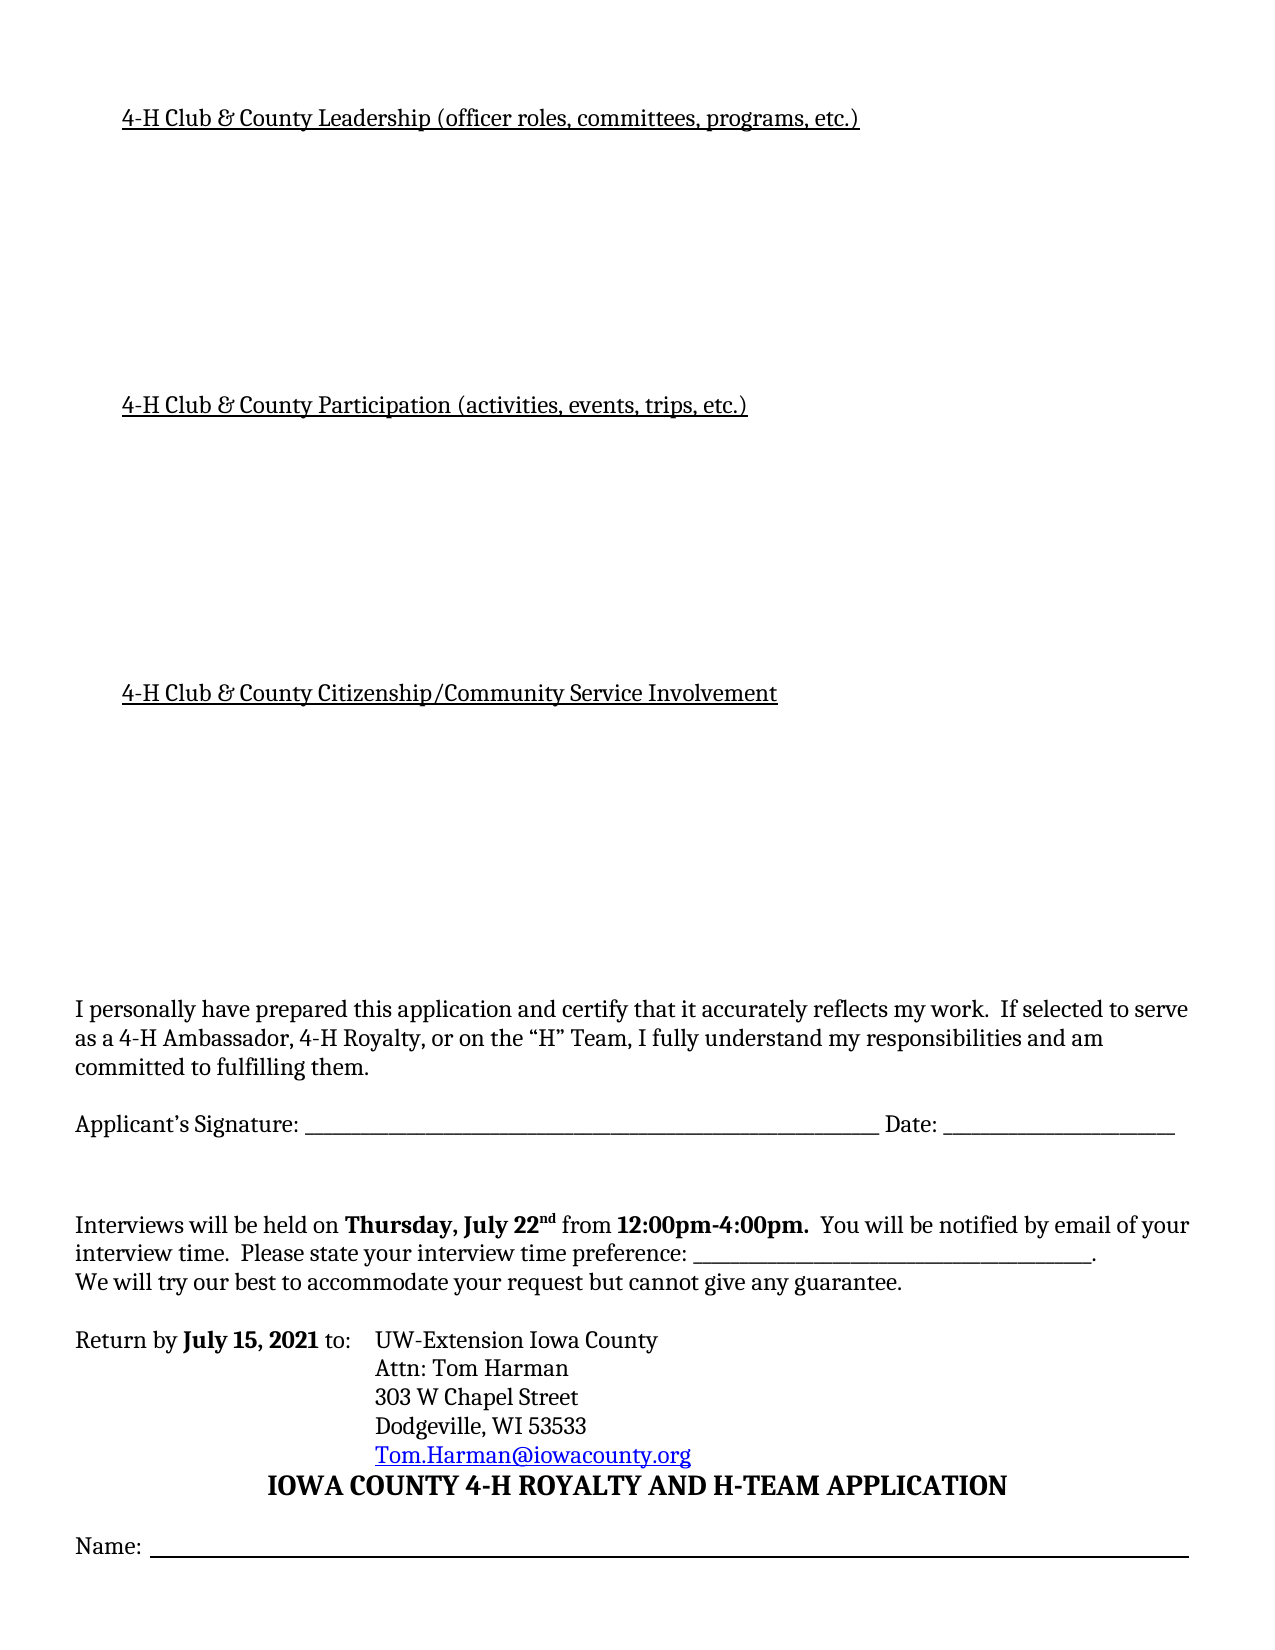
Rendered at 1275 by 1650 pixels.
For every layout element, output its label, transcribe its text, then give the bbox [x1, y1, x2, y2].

text We will try our best to accommodate your request but cannot give any guarantee. [75, 1268, 1200, 1297]
text Return by July 15, 2021 to: UW-Extension Iowa County [75, 1326, 1200, 1354]
list 4-H Club & County Participation (activities, events, trips, etc.) [122, 391, 1200, 420]
text IOWA COUNTY 4-H ROYALTY AND H-TEAM APPLICATION [75, 1469, 1200, 1503]
text 303 W Chapel Street [225, 1383, 1200, 1412]
text Applicant’s Signature: ______________________________________________________________ Date: _________________________ [75, 1110, 1200, 1139]
text Interviews will be held on Thursday, July 22nd from 12:00pm-4:00pm. You will be notified by email of your interview time. Please state your interview time preference: ___________________________________________. [75, 1211, 1200, 1268]
list 4-H Club & County Citizenship/Community Service Involvement [122, 679, 1200, 707]
text I personally have prepared this application and certify that it accurately reflects my work. If selected to serve as a 4-H Ambassador, 4-H Royalty, or on the “H” Team, I fully understand my responsibilities and am committed to fulfilling them. [75, 995, 1200, 1081]
text Dodgeville, WI 53533 [225, 1412, 1200, 1441]
list 4-H Club & County Leadership (officer roles, committees, programs, etc.) [122, 104, 1200, 132]
text Name: [75, 1532, 1200, 1560]
text Tom.Harman@iowacounty.org [300, 1441, 1200, 1469]
text Attn: Tom Harman [75, 1354, 1200, 1383]
